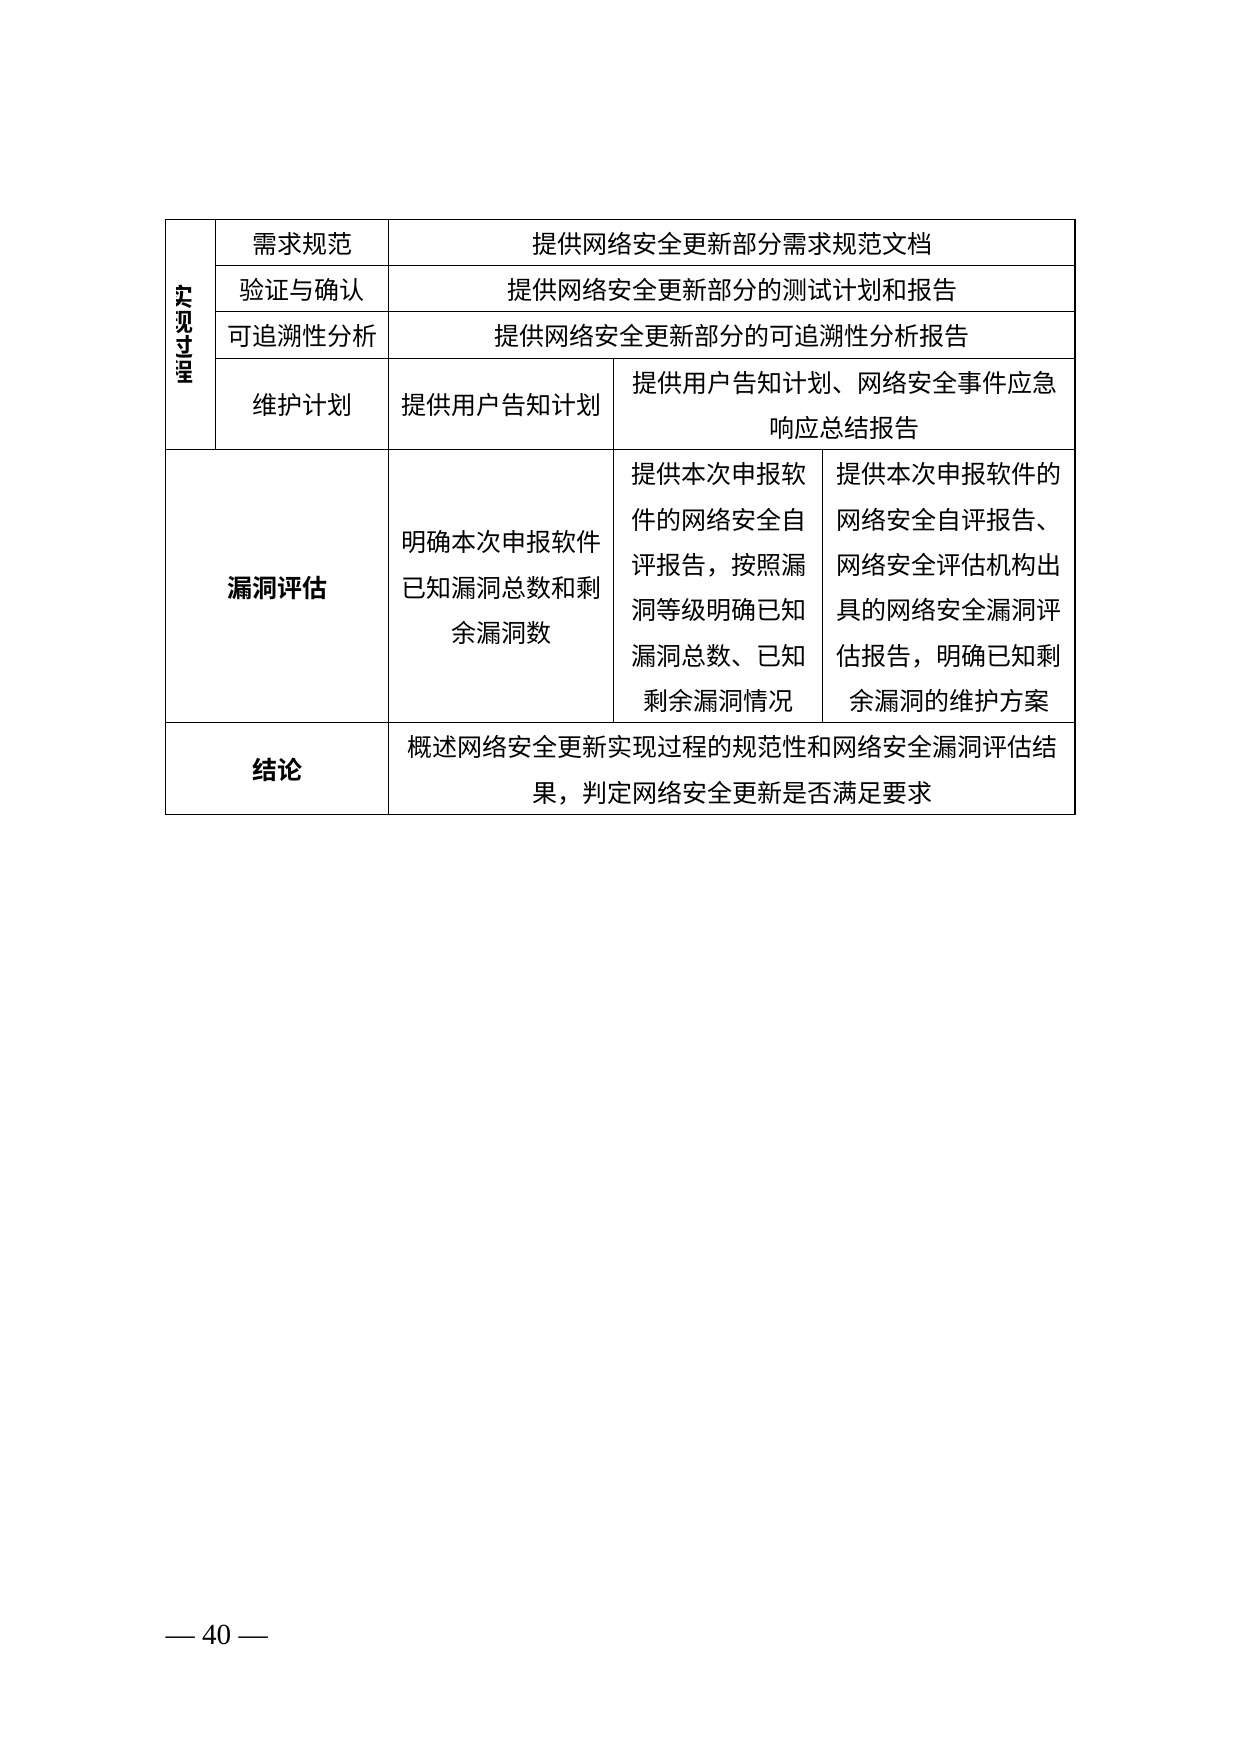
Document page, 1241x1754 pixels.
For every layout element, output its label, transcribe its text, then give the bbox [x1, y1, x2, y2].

table_cell 可追溯性分析 [216, 312, 388, 358]
table_cell 结论 [166, 723, 388, 814]
table_cell 提供网络安全更新部分的测试计划和报告 [389, 266, 1074, 311]
table_cell 提供网络安全更新部分需求规范文档 [389, 220, 1074, 265]
table_cell 维护计划 [216, 359, 388, 449]
table_cell 验证与确认 [216, 266, 388, 311]
table_cell 提供本次申报软件的网络安全自评报告，按照漏洞等级明确已知漏洞总数、已知剩余漏洞情况 [614, 450, 822, 722]
table_cell 提供用户告知计划 [389, 359, 613, 449]
table_cell 明确本次申报软件已知漏洞总数和剩余漏洞数 [389, 450, 613, 722]
table_cell 漏洞评估 [166, 450, 388, 722]
table_cell 实现过程 [166, 220, 215, 449]
table_cell 需求规范 [216, 220, 388, 265]
table_cell 概述网络安全更新实现过程的规范性和网络安全漏洞评估结果，判定网络安全更新是否满足要求 [389, 723, 1074, 814]
table_cell 提供本次申报软件的网络安全自评报告、网络安全评估机构出具的网络安全漏洞评估报告，明确已知剩余漏洞的维护方案 [823, 450, 1074, 722]
table_cell 提供网络安全更新部分的可追溯性分析报告 [389, 312, 1074, 358]
table_cell 提供用户告知计划、网络安全事件应急响应总结报告 [614, 359, 1074, 449]
